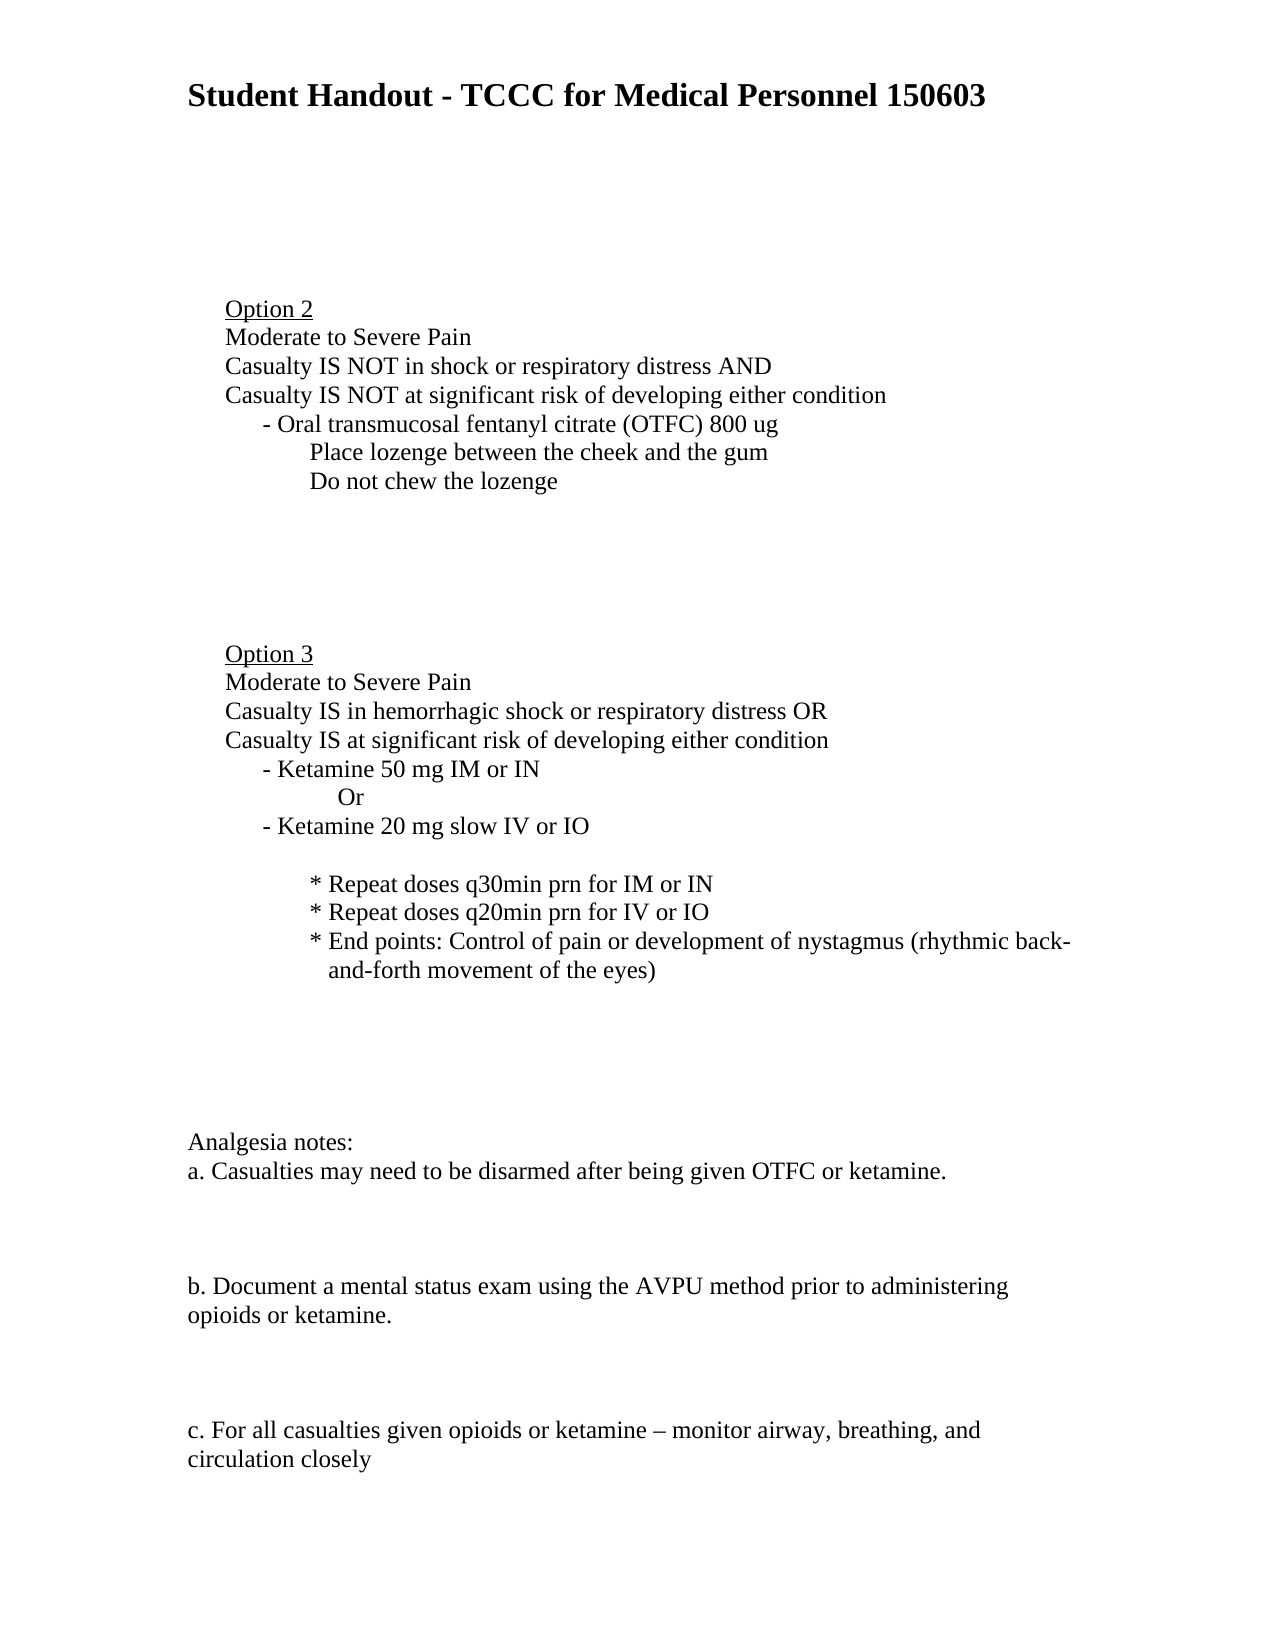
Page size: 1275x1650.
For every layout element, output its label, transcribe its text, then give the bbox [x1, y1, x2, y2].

text Casualty IS NOT in shock or respiratory distress AND [225, 351, 1087, 380]
text Moderate to Severe Pain [225, 322, 1087, 351]
text Casualty IS at significant risk of developing either condition [225, 725, 1087, 754]
text - Ketamine 50 mg IM or IN [262, 754, 1087, 782]
text Place lozenge between the cheek and the gum [309, 437, 1087, 466]
text Option 2 [225, 294, 1087, 322]
text Casualty IS NOT at significant risk of developing either condition [225, 380, 1087, 409]
text Or [187, 782, 1087, 811]
text Moderate to Severe Pain [225, 667, 1087, 696]
text * Repeat doses q30min prn for IM or IN [309, 869, 1087, 897]
text - Oral transmucosal fentanyl citrate (OTFC) 800 ug [262, 409, 1087, 437]
text b. Document a mental status exam using the AVPU method prior to administering opioids or ketamine. [187, 1271, 1087, 1329]
text c. For all casualties given opioids or ketamine – monitor airway, breathing, and circulation closely [187, 1415, 1087, 1472]
text * End points: Control of pain or development of nystagmus (rhythmic back-and-forth movement of the eyes) [309, 926, 1087, 984]
text * Repeat doses q20min prn for IV or IO [309, 897, 1087, 926]
text Casualty IS in hemorrhagic shock or respiratory distress OR [225, 696, 1087, 725]
text - Ketamine 20 mg slow IV or IO [262, 811, 1087, 840]
text Option 3 [225, 639, 1087, 667]
text a. Casualties may need to be disarmed after being given OTFC or ketamine. [187, 1156, 1087, 1185]
text Do not chew the lozenge [309, 466, 1087, 495]
text Analgesia notes: [187, 1127, 1087, 1156]
